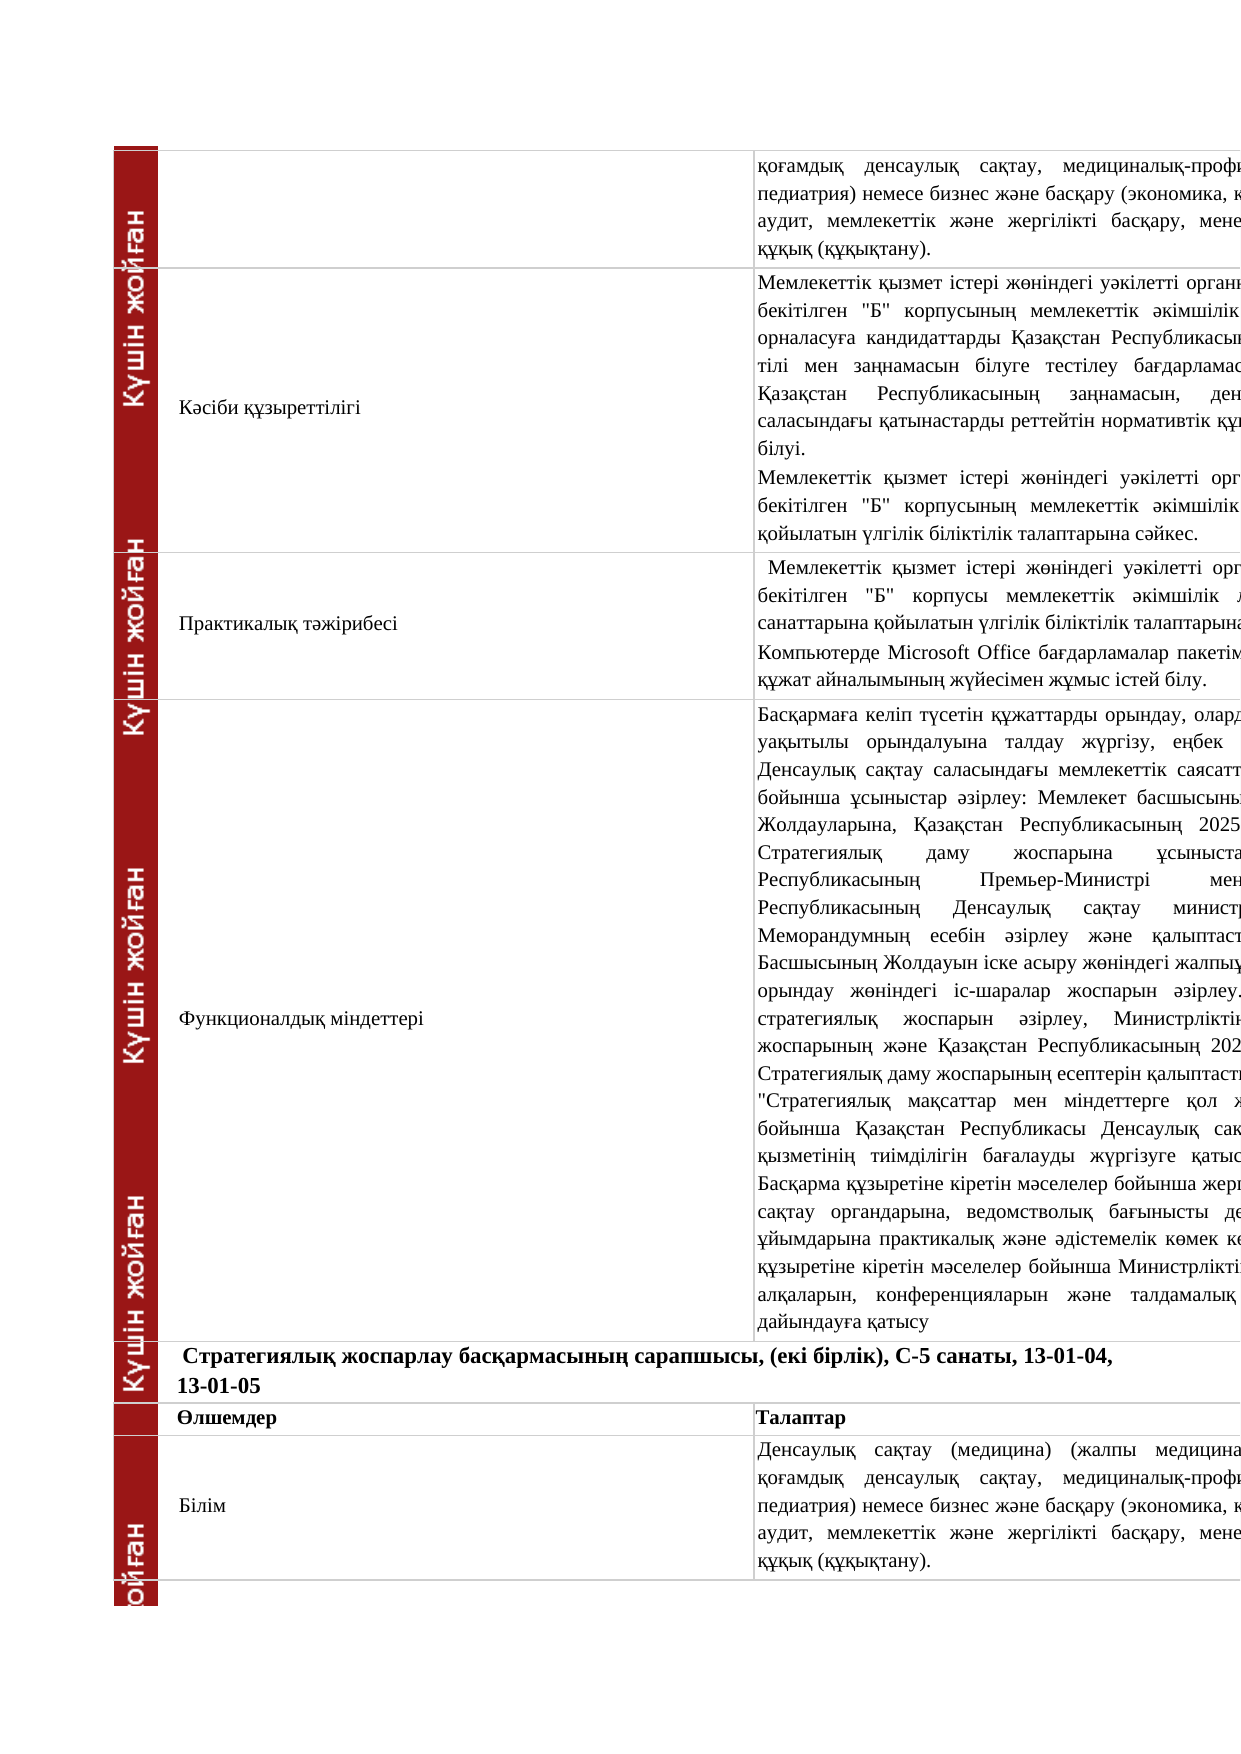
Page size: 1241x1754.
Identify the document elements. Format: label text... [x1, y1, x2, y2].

table_cell Кәсіби құзыреттілігі [114, 269, 753, 552]
table_cell Білім [114, 1436, 753, 1579]
text Стратегиялық жоспарлау басқармасының сарапшысы, (екі бірлік), С-5 санаты, 13-01-04, 13-01-05 [112, 1342, 1128, 1398]
table_cell Функционалдық міндеттері [114, 700, 753, 1341]
picture [114, 1581, 158, 1606]
table_header Өлшемдер [114, 1404, 753, 1434]
table_header Талаптар [755, 1404, 1240, 1434]
table_cell Мемлекеттік қызмет істері жөніндегі уәкілетті органның актісімен бекітілген "Б" корпусы мемлекеттік әкімшілік лауазымдарының санаттарына қойылатын үлгілік біліктілік талаптарына сәйкес. Компьютерде Microsoft Office бағдарламалар пакетімен, электрондық құжат айналымының жүйесімен жұмыс істей білу. [755, 553, 1240, 699]
picture [114, 146, 158, 150]
picture [114, 1398, 158, 1402]
table_cell Басқармаға келіп түсетін құжаттарды орындау, олардың сапалы және уақытылы орындалуына талдау жүргізу, еңбек тәртібін сақтау. Денсаулық сақтау саласындағы мемлекеттік саясатты қалыптастыру бойынша ұсыныстар әзірлеу: Мемлекет басшысының жыл сайынғы Жолдауларына, Қазақстан Республикасының 2025 жылға дейінгі Стратегиялық даму жоспарына ұсыныстар, Қазақстан Республикасының Премьер-Министрі мен Қазақстан Республикасының Денсаулық сақтау министрі арасындағы Меморандумның есебін әзірлеу және қалыптастыру. Мемлекет Басшысының Жолдауын іске асыру жөніндегі жалпыұлттық жоспарды орындау жөніндегі іс-шаралар жоспарын әзірлеу. Министрліктің стратегиялық жоспарын әзірлеу, Министрліктің стратегиялық жоспарының және Қазақстан Республикасының 2025 жылға дейінгі Стратегиялық даму жоспарының есептерін қалыптастыру және талдау. "Стратегиялық мақсаттар мен міндеттерге қол жеткізу" бағыты бойынша Қазақстан Республикасы Денсаулық сақтау министрлігі қызметінің тиімділігін бағалауды жүргізуге қатысу және талдау. Басқарма құзыретіне кіретін мәселелер бойынша жергілікті денсаулық сақтау органдарына, ведомстволық бағынысты денсаулық сақтау ұйымдарына практикалық және әдістемелік көмек көрсету. Басқарма құзыретіне кіретін мәселелер бойынша Министрліктің семинарларын, алқаларын, конференцияларын және талдамалық материалдарын дайындауға қатысу [755, 700, 1240, 1341]
table_cell Мемлекеттік қызмет істері жөніндегі уәкілетті органның бұйрығымен бекітілген "Б" корпусының мемлекеттік әкімшілік лауазымдарына орналасуға кандидаттарды Қазақстан Республикасының мемлекеттік тілі мен заңнамасын білуге тестілеу бағдарламасында көзделген Қазақстан Республикасының заңнамасын, денсаулық сақтау саласындағы қатынастарды реттейтін нормативтік құқықтық актілерді білуі. Мемлекеттік қызмет істері жөніндегі уәкілетті органның актіcімен бекітілген "Б" корпусының мемлекеттік әкімшілік лауазымдарына қойылатын үлгілік біліктілік талаптарына сәйкес. [755, 269, 1240, 552]
table_cell Практикалық тәжірибесі [114, 553, 753, 699]
table_cell Білім [114, 151, 753, 267]
